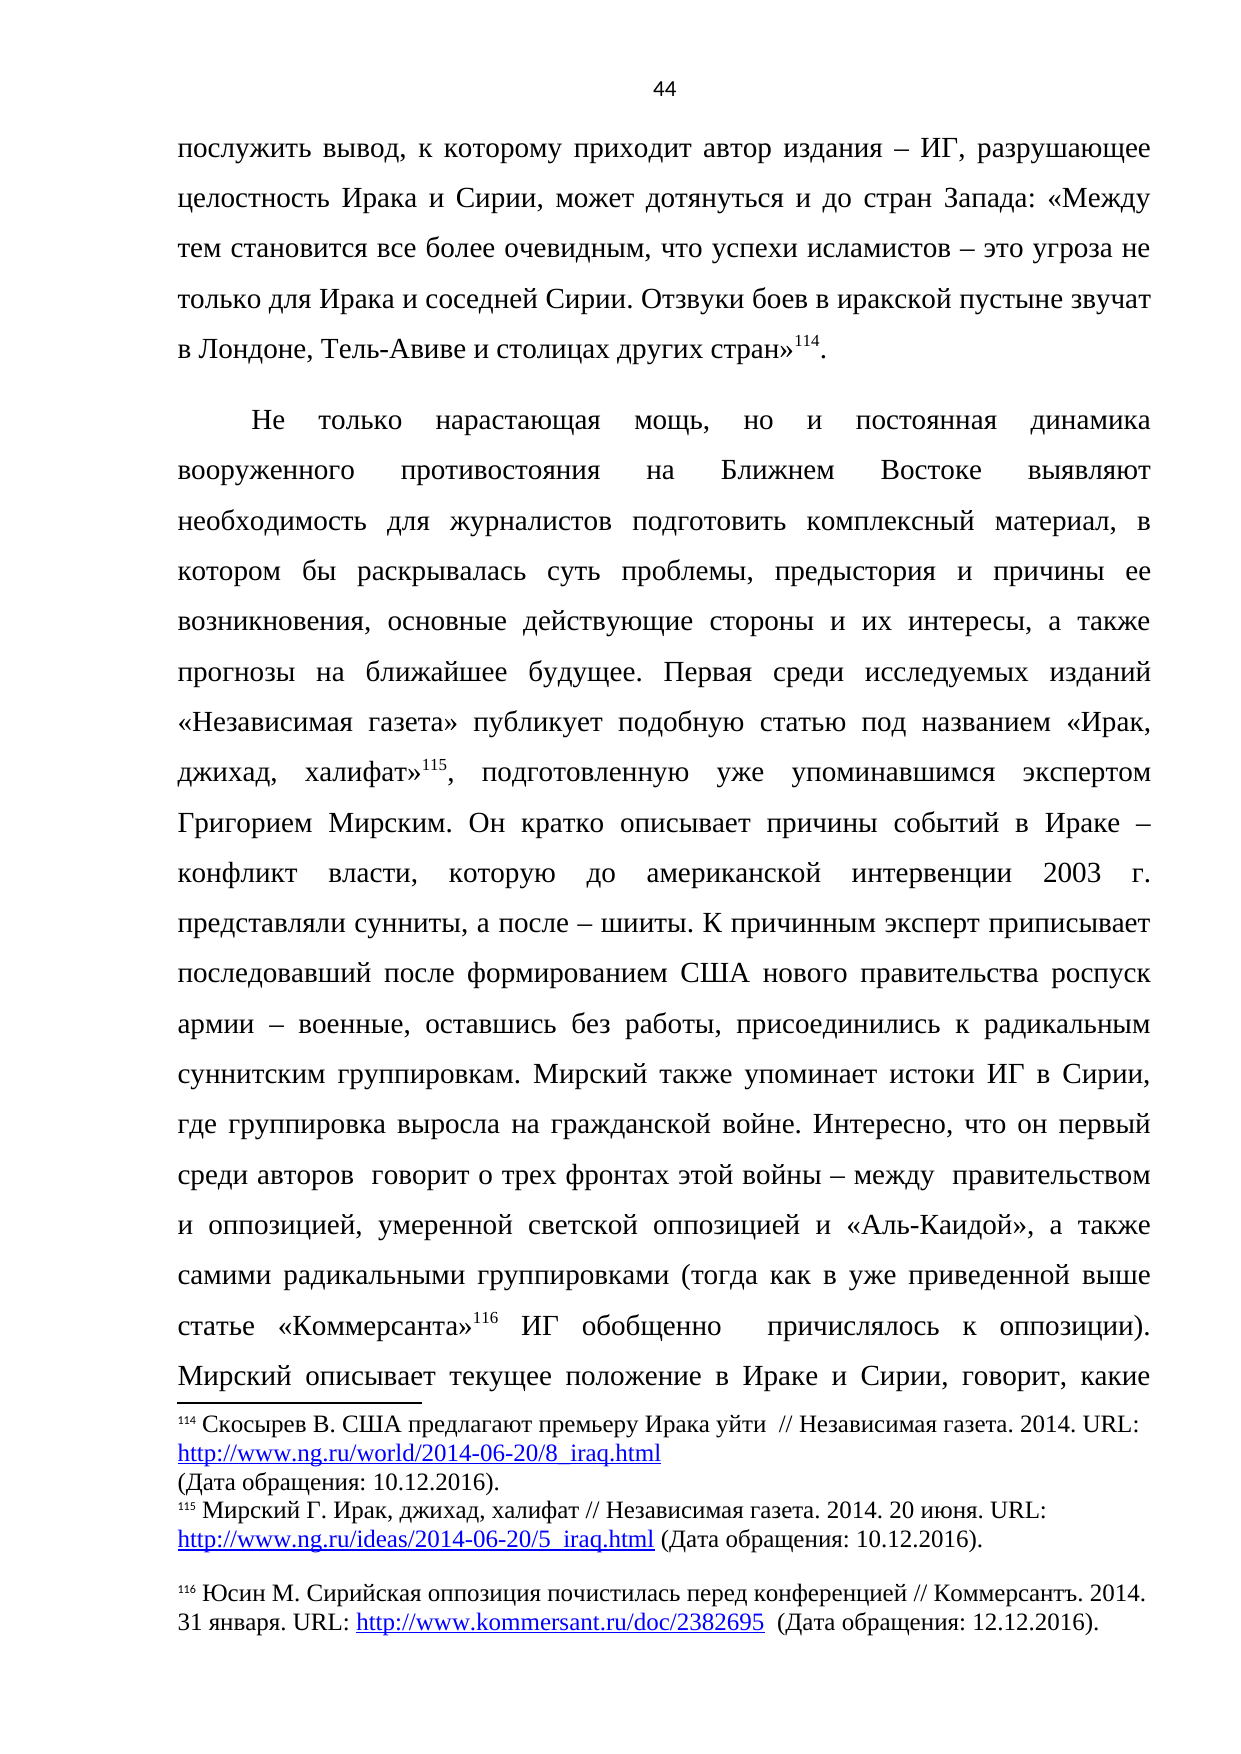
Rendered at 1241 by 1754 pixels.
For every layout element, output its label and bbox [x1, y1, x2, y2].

text [177, 130, 1152, 364]
text [177, 402, 1152, 1392]
